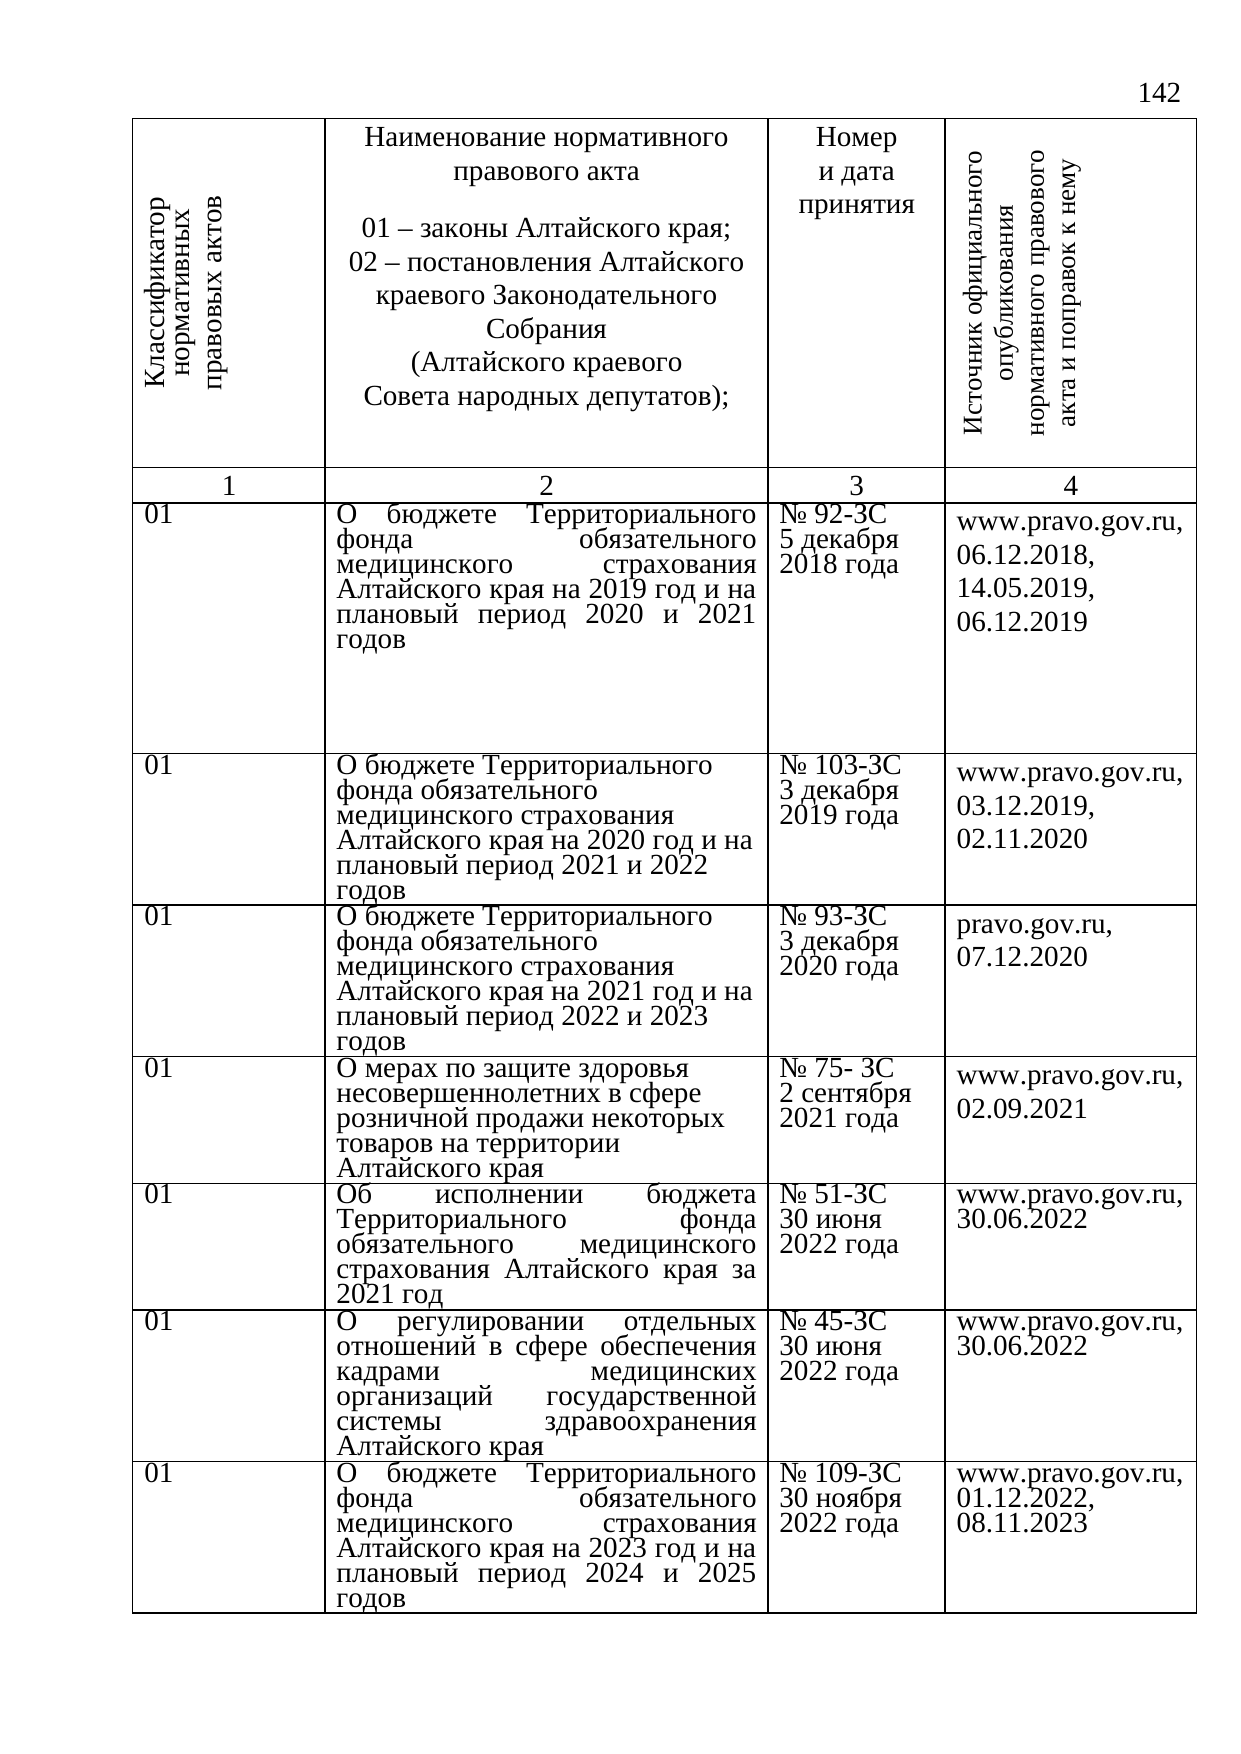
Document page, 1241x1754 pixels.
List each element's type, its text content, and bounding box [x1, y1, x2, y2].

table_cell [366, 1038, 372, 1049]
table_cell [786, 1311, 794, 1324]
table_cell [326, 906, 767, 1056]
table_header Номер и дата принятия [769, 119, 944, 467]
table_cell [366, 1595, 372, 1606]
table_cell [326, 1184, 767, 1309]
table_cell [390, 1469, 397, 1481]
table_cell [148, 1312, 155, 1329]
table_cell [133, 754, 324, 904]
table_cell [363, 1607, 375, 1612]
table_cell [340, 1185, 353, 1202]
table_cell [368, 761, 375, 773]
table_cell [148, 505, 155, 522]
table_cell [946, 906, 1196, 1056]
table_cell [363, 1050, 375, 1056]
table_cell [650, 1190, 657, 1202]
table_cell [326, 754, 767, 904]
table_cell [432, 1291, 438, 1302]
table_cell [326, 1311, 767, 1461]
table_header Наименование нормативного правового акта 01 – законы Алтайского края; 02 – постановления Алтайского краевого Законодательного Собрания (Алтайского краевого Совета народных депутатов); [326, 119, 767, 467]
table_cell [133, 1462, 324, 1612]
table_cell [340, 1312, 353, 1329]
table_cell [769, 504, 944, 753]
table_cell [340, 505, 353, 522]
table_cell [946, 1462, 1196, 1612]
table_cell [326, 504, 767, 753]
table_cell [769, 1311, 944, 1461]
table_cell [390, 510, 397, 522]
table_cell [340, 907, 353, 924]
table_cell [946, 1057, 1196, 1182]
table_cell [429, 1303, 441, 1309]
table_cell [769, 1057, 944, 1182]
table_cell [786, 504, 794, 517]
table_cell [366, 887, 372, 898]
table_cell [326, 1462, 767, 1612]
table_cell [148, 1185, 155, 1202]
table_cell 1 [133, 468, 324, 502]
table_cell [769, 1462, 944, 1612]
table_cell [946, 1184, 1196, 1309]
table_cell 3 [769, 468, 944, 502]
table_cell 2 [326, 468, 767, 502]
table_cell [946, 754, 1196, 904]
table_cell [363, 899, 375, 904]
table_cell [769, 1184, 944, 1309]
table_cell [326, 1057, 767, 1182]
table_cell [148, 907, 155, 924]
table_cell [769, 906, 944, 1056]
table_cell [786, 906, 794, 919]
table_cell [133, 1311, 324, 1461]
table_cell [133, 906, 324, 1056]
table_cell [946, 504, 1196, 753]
table_header Источник официального опубликования нормативного правового акта и поправок к нему [946, 119, 1196, 467]
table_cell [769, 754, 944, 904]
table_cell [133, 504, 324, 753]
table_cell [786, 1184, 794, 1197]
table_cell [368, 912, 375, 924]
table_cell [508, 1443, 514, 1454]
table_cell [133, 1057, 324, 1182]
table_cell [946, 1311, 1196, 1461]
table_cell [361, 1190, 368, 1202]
table_header Классификатор нормативных правовых актов [133, 119, 324, 467]
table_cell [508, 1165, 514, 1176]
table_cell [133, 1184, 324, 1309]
table_cell 4 [946, 468, 1196, 502]
